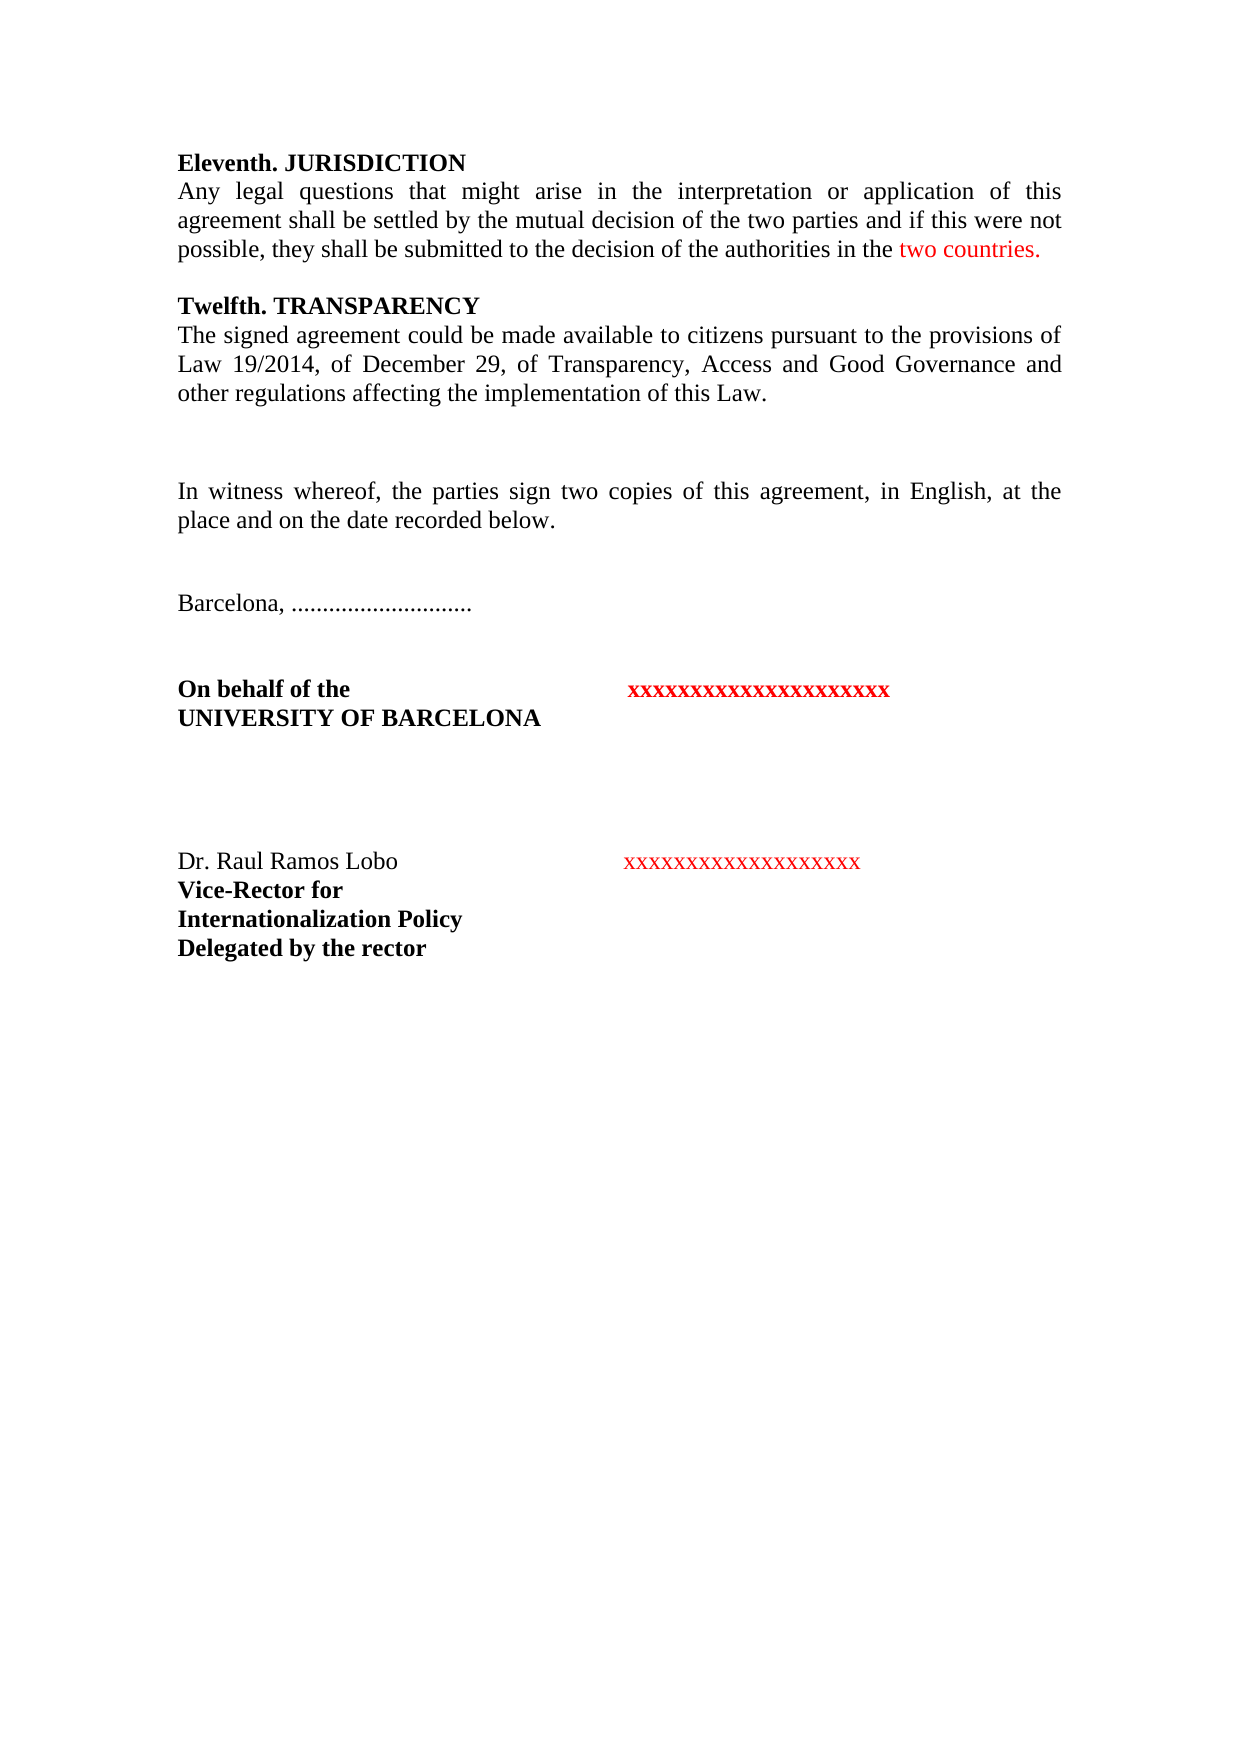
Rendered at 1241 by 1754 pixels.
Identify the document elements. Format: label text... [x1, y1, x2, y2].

text Any legal questions that might arise in the interpretation or application of this agreement shall be settled by the mutual decision of the two parties and if this were not possible, they shall be submitted to the decision of the authorities in the two countries. [177, 176, 1063, 263]
text Eleventh. JURISDICTION [177, 148, 1063, 176]
text Dr. Raul Ramos Lobo xxxxxxxxxxxxxxxxxxx [177, 846, 1063, 875]
text On behalf of the xxxxxxxxxxxxxxxxxxxxx [177, 674, 1063, 703]
text Twelfth. TRANSPARENCY [177, 291, 1063, 320]
text Barcelona, ............................. [177, 588, 1063, 616]
text Delegated by the rector [177, 933, 1063, 961]
text The signed agreement could be made available to citizens pursuant to the provisions of Law 19/2014, of December 29, of Transparency, Access and Good Governance and other regulations affecting the implementation of this Law. [177, 320, 1063, 406]
text Vice-Rector for [177, 875, 1063, 904]
text UNIVERSITY OF BARCELONA [177, 703, 1063, 731]
text In witness whereof, the parties sign two copies of this agreement, in English, at the place and on the date recorded below. [177, 476, 1063, 534]
text Internationalization Policy [177, 904, 1063, 933]
